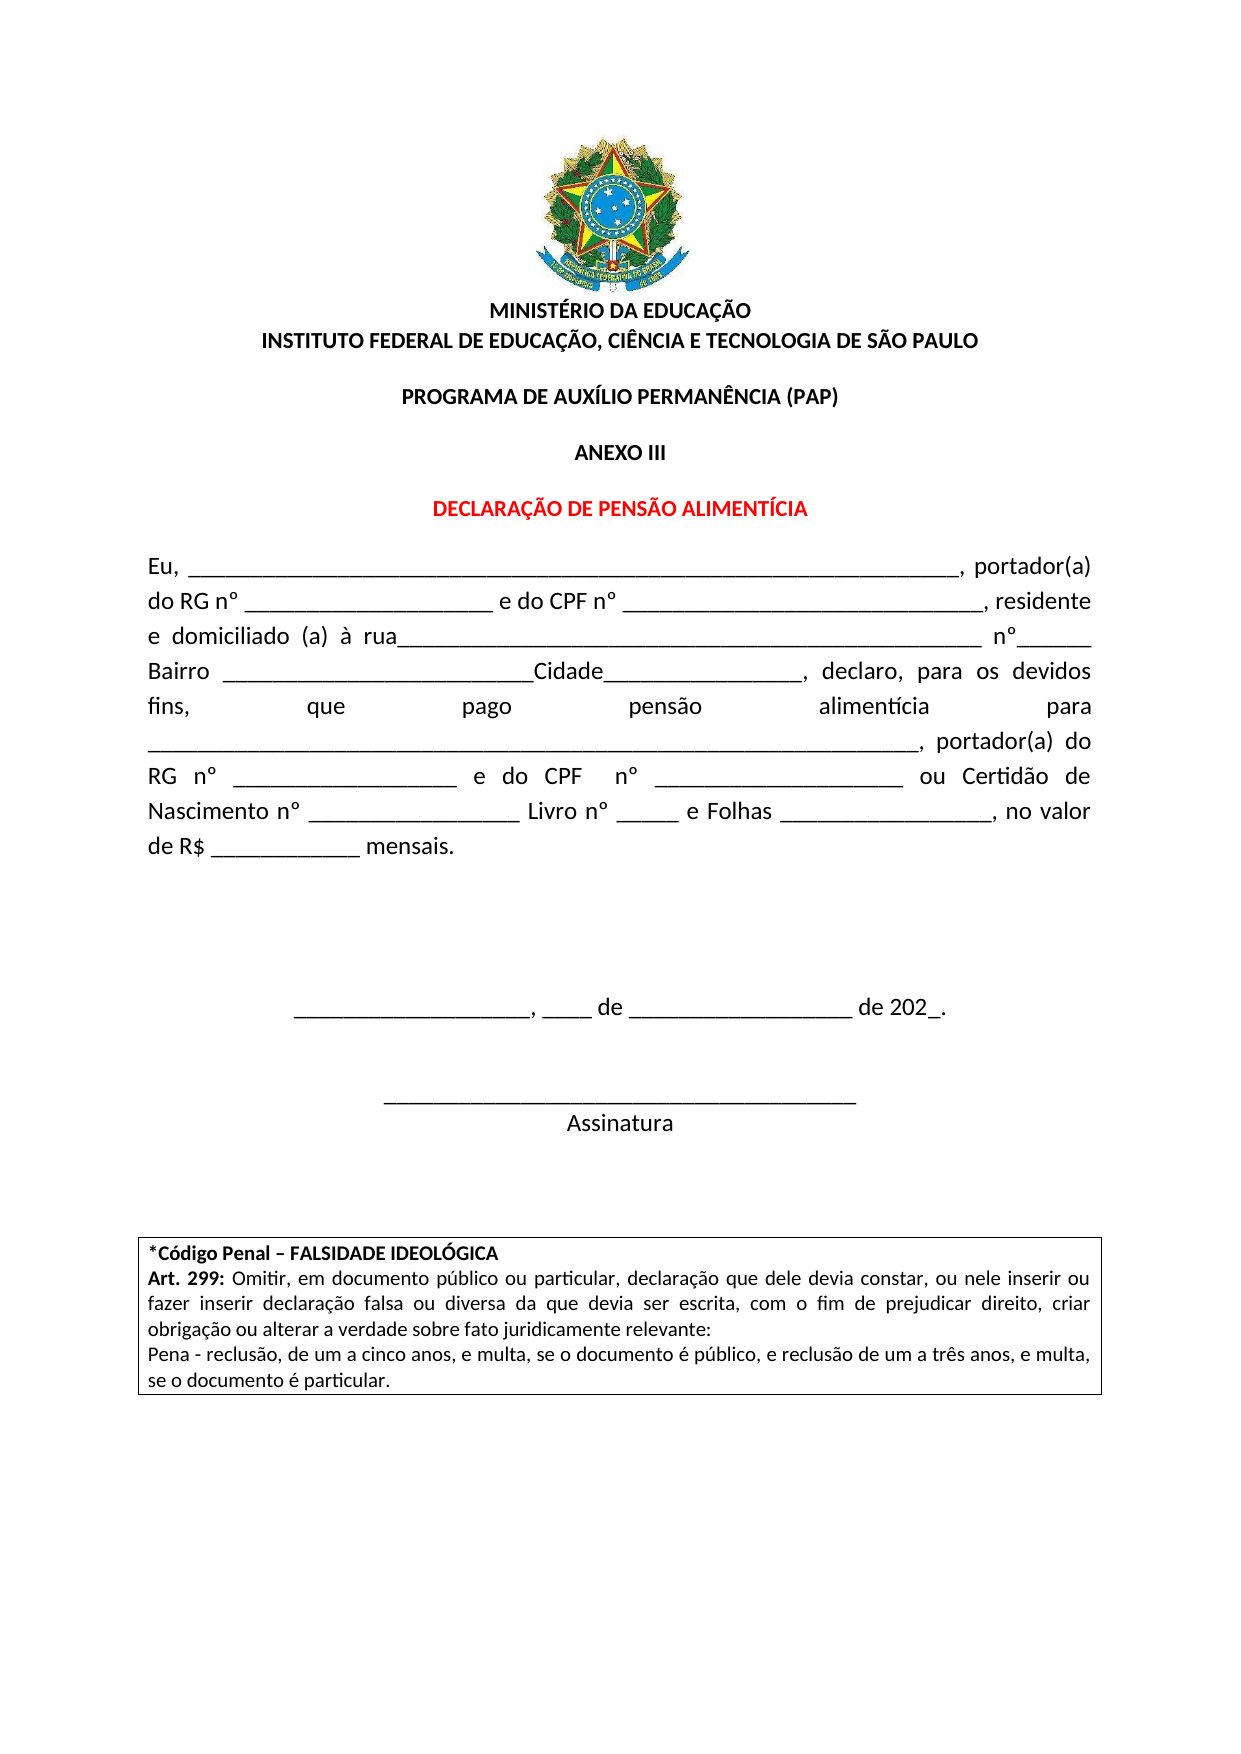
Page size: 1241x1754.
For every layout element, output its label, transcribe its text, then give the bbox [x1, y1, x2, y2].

text ______________________________________ [148, 1077, 1092, 1107]
text Assinatura [148, 1107, 1092, 1138]
text ANEXO III [148, 438, 1093, 466]
text Art. 299: Omitir, em documento público ou particular, declaração que dele devia constar, ou nele inserir ou fazer inserir declaração falsa ou diversa da que devia ser escrita, com o fim de prejudicar direito, criar obrigação ou alterar a verdade sobre fato juridicamente relevante: [148, 1265, 1092, 1338]
picture [530, 134, 695, 296]
text ___________________, ____ de __________________ de 202_. [148, 991, 1092, 1021]
text MINISTÉRIO DA EDUCAÇÃO [148, 296, 1093, 324]
text *Código Penal – FALSIDADE IDEOLÓGICA [139, 1238, 1101, 1265]
text Eu, ______________________________________________________________, portador(a) do RG nº ____________________ e do CPF nº _____________________________, residente e domiciliado (a) à rua_______________________________________________ nº______ Bairro _________________________Cidade________________, declaro, para os devidos fins, que pago pensão alimentícia para ______________________________________________________________, portador(a) do RG nº __________________ e do CPF nº ____________________ ou Certidão de Nascimento nº _________________ Livro nº _____ e Folhas _________________, no valor de R$ ____________ mensais. [148, 550, 1092, 861]
text INSTITUTO FEDERAL DE EDUCAÇÃO, CIÊNCIA E TECNOLOGIA DE SÃO PAULO [148, 326, 1093, 354]
text Pena - reclusão, de um a cinco anos, e multa, se o documento é público, e reclusão de um a três anos, e multa, se o documento é particular. [139, 1338, 1101, 1394]
text DECLARAÇÃO DE PENSÃO ALIMENTÍCIA [148, 494, 1093, 522]
text PROGRAMA DE AUXÍLIO PERMANÊNCIA (PAP) [148, 382, 1093, 410]
